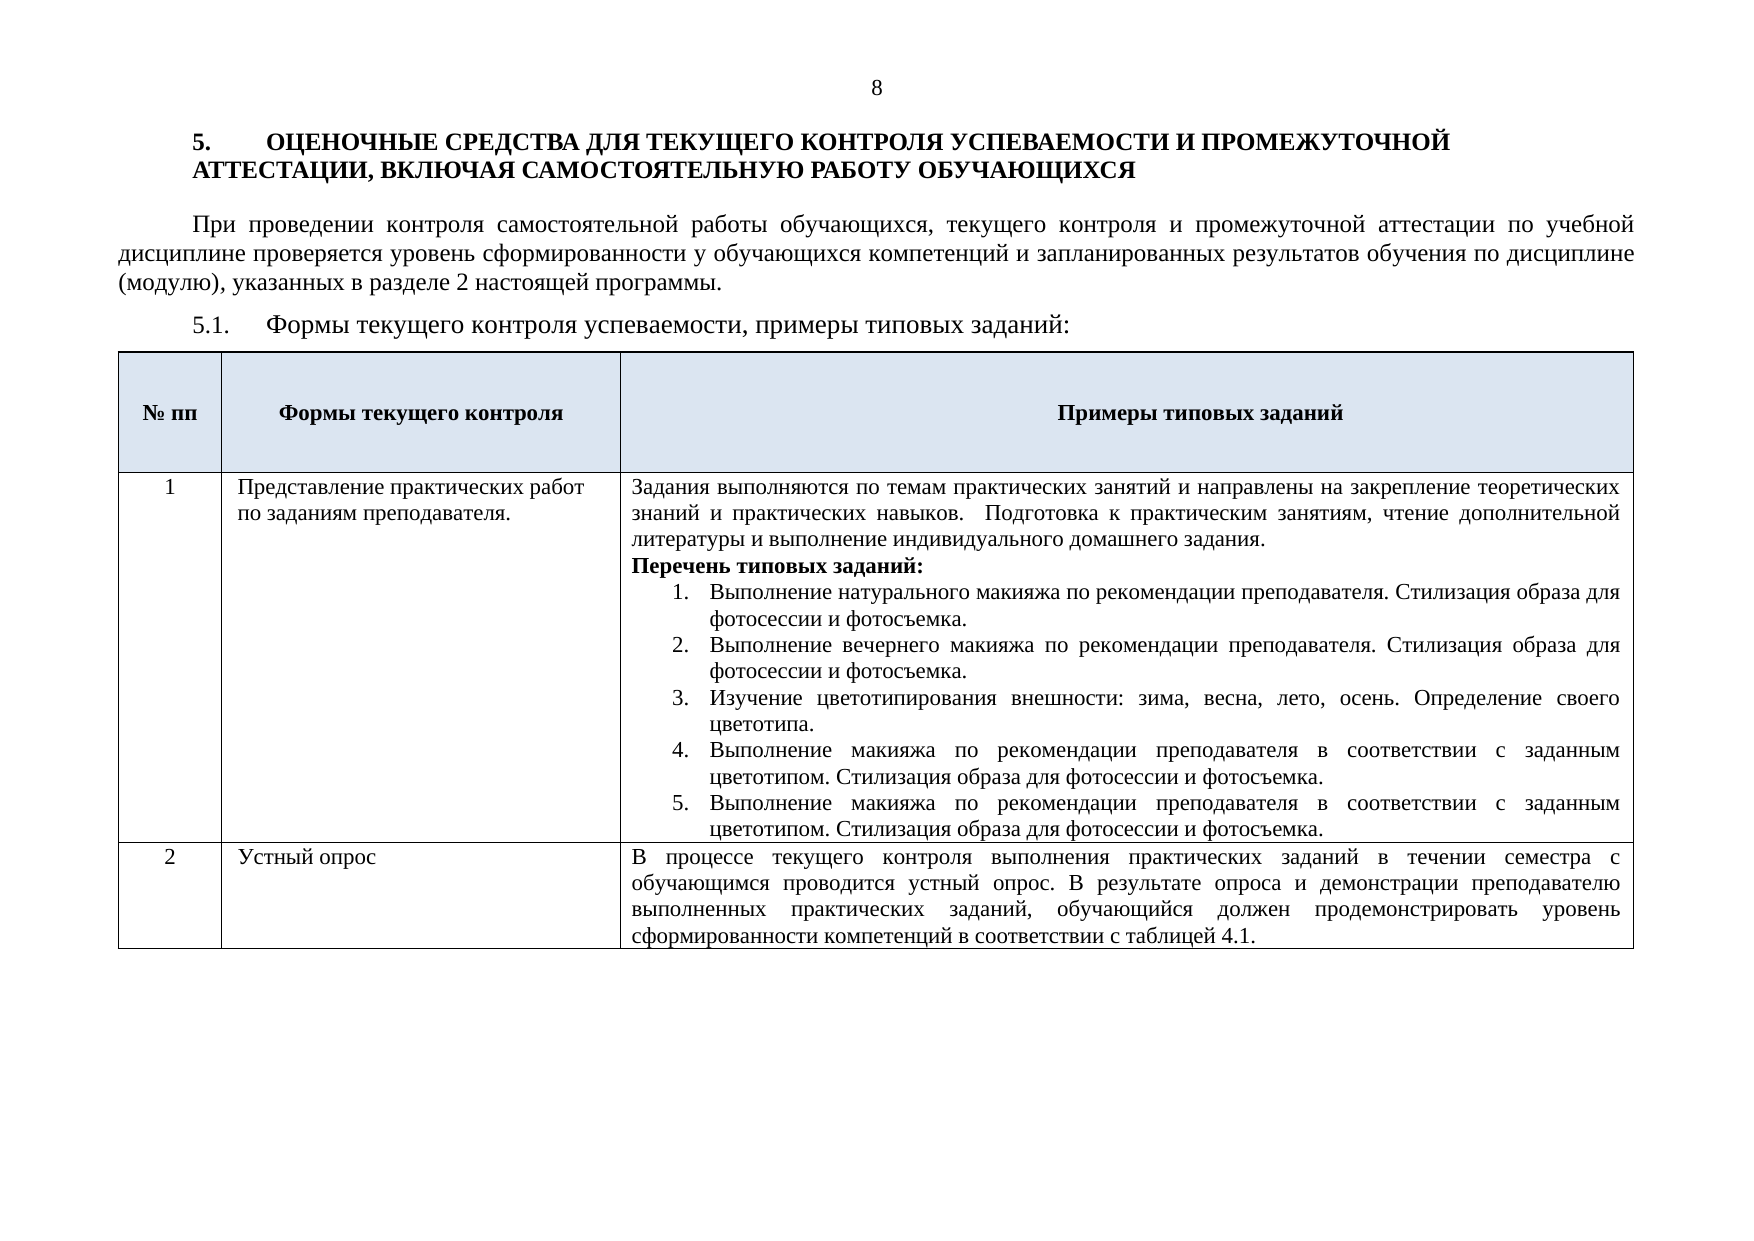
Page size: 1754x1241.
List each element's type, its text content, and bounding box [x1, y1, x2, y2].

table_cell Задания выполняются по темам практических занятий и направлены на закрепление теоретических знаний и практических навыков. Подготовка к практическим занятиям, чтение дополнительной литературы и выполнение индивидуального домашнего задания. Перечень типовых заданий: Выполнение натурального макияжа по рекомендации преподавателя. Стилизация образа для фотосессии и фотосъемка. Выполнение вечернего макияжа по рекомендации преподавателя. Стилизация образа для фотосессии и фотосъемка. Изучение цветотипирования внешности: зима, весна, лето, осень. Определение своего цветотипа. Выполнение макияжа по рекомендации преподавателя в соответствии с заданным цветотипом. Стилизация образа для фотосессии и фотосъемка. Выполнение макияжа по рекомендации преподавателя в соответствии с заданным цветотипом. Стилизация образа для фотосессии и фотосъемка. [621, 473, 1633, 842]
table_cell 1 [119, 473, 221, 842]
table_header № пп [119, 353, 221, 472]
table_header Формы текущего контроля [222, 353, 620, 472]
table_cell Устный опрос [222, 843, 620, 948]
table_cell Представление практических работ по заданиям преподавателя. [222, 473, 620, 842]
subtitle ОЦЕНОЧНЫЕ СРЕДСТВА ДЛЯ ТЕКУЩЕГО КОНТРОЛЯ УСПЕВАЕМОСТИ И ПРОМЕЖУТОЧНОЙ АТТЕСТАЦИИ, ВКЛЮЧАЯ САМОСТОЯТЕЛЬНУЮ РАБОТУ ОБУЧАЮЩИХСЯ [192, 127, 1636, 184]
subtitle Формы текущего контроля успеваемости, примеры типовых заданий: [192, 308, 1636, 339]
table_cell 2 [119, 843, 221, 948]
list При проведении контроля самостоятельной работы обучающихся, текущего контроля и промежуточной аттестации по учебной дисциплине проверяется уровень сформированности у обучающихся компетенций и запланированных результатов обучения по дисциплине (модулю), указанных в разделе 2 настоящей программы. [118, 209, 1636, 295]
table_cell В процессе текущего контроля выполнения практических заданий в течении семестра с обучающимся проводится устный опрос. В результате опроса и демонстрации преподавателю выполненных практических заданий, обучающийся должен продемонстрировать уровень сформированности компетенций в соответствии с таблицей 4.1. [621, 843, 1633, 948]
table_header Примеры типовых заданий [621, 353, 1633, 472]
